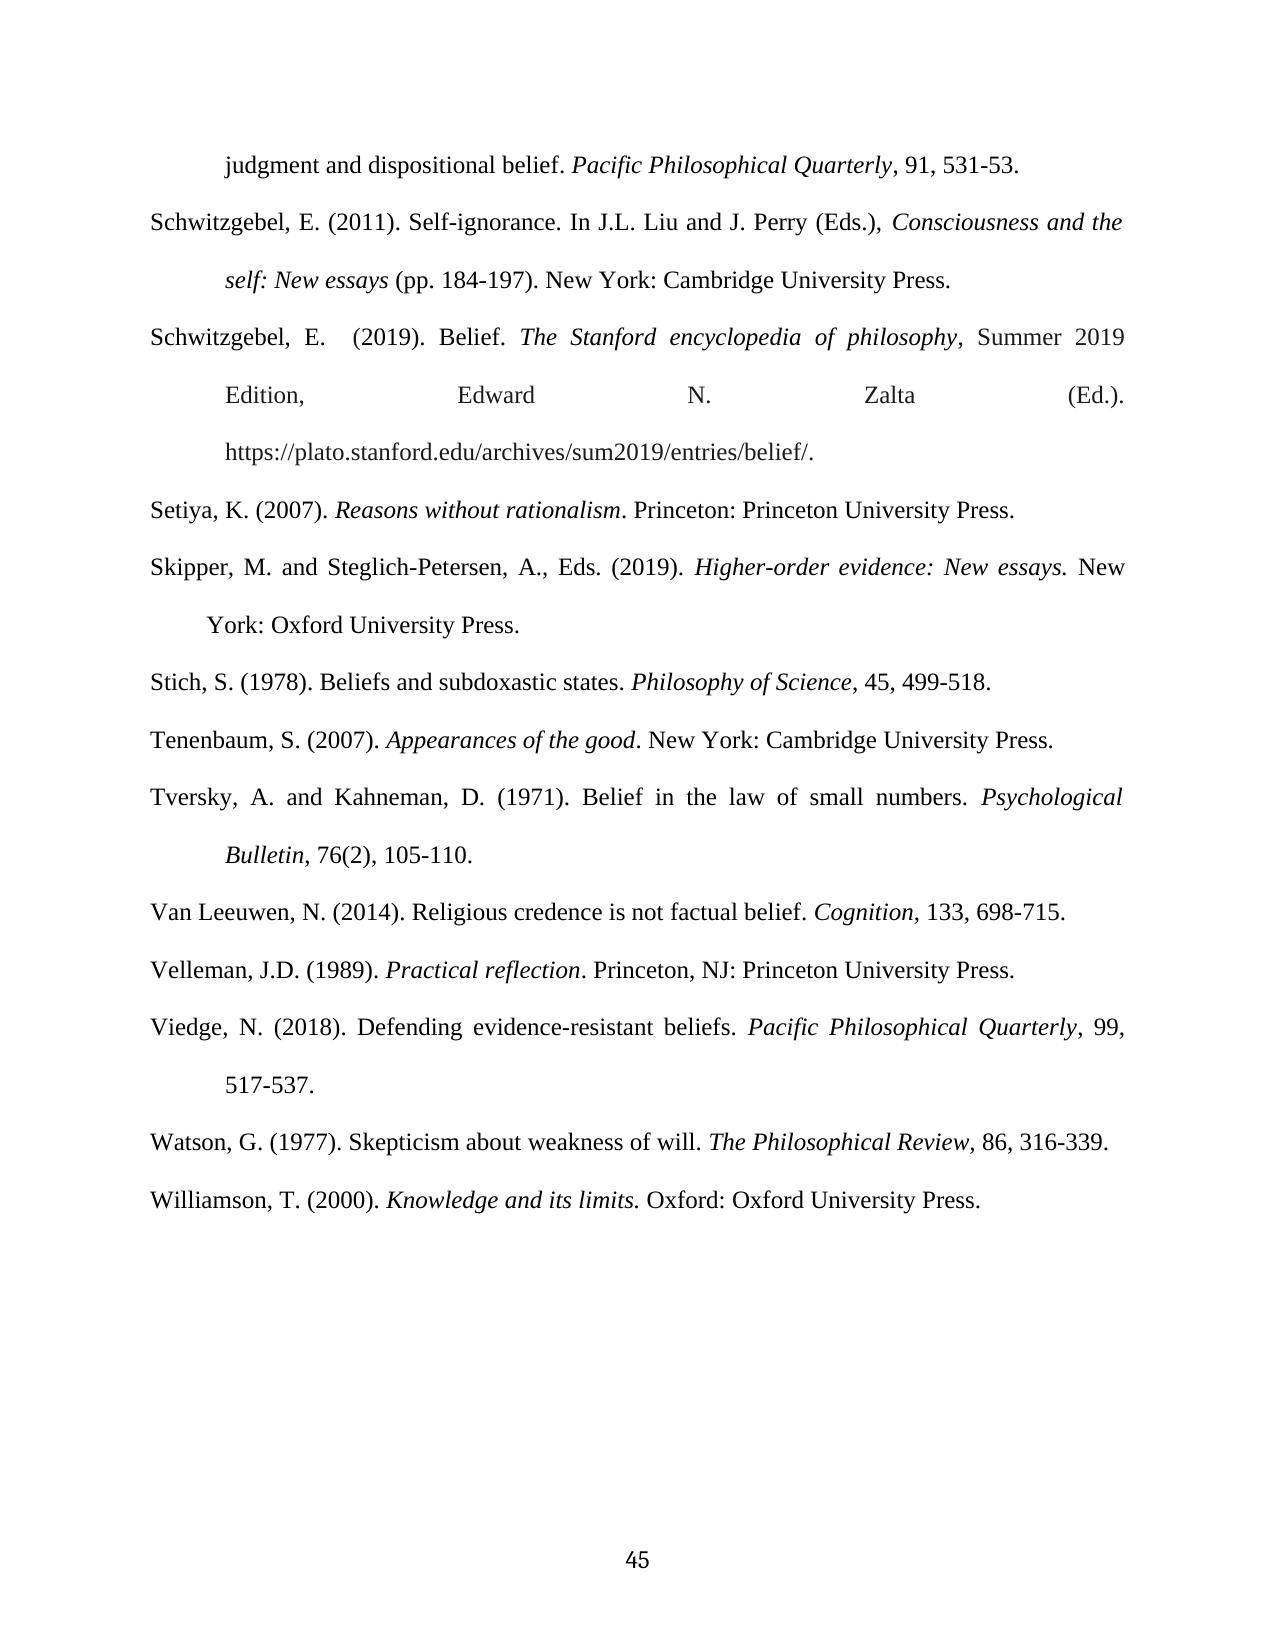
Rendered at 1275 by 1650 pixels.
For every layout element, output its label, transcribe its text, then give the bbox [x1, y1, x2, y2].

text Tversky, A. and Kahneman, D. (1971). Belief in the law of small numbers. Psychological Bulletin, 76(2), 105-110. [150, 782, 1125, 869]
text Van Leeuwen, N. (2014). Religious credence is not factual belief. Cognition, 133, 698-715. [150, 897, 1125, 926]
text Williamson, T. (2000). Knowledge and its limits. Oxford: Oxford University Press. [150, 1185, 1125, 1214]
text Stich, S. (1978). Beliefs and subdoxastic states. Philosophy of Science, 45, 499-518. [150, 667, 1125, 696]
text Velleman, J.D. (1989). Practical reflection. Princeton, NJ: Princeton University Press. [150, 955, 1125, 984]
text Tenenbaum, S. (2007). Appearances of the good. New York: Cambridge University Press. [150, 725, 1125, 754]
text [150, 150, 1125, 179]
text Schwitzgebel, E. (2011). Self-ignorance. In J.L. Liu and J. Perry (Eds.), Consciousness and the self: New essays (pp. 184-197). New York: Cambridge University Press. [150, 207, 1125, 294]
text Schwitzgebel, E. (2019). Belief. The Stanford encyclopedia of philosophy, Summer 2019 Edition, Edward N. Zalta (Ed.). https://plato.stanford.edu/archives/sum2019/entries/belief/. [150, 322, 1125, 466]
text Skipper, M. and Steglich-Petersen, A., Eds. (2019). Higher-order evidence: New essays. New York: Oxford University Press. [150, 552, 1125, 639]
text Setiya, K. (2007). Reasons without rationalism. Princeton: Princeton University Press. [150, 495, 1125, 524]
text Viedge, N. (2018). Defending evidence-resistant beliefs. Pacific Philosophical Quarterly, 99, 517-537. [150, 1012, 1125, 1099]
text Watson, G. (1977). Skepticism about weakness of will. The Philosophical Review, 86, 316-339. [150, 1127, 1125, 1156]
